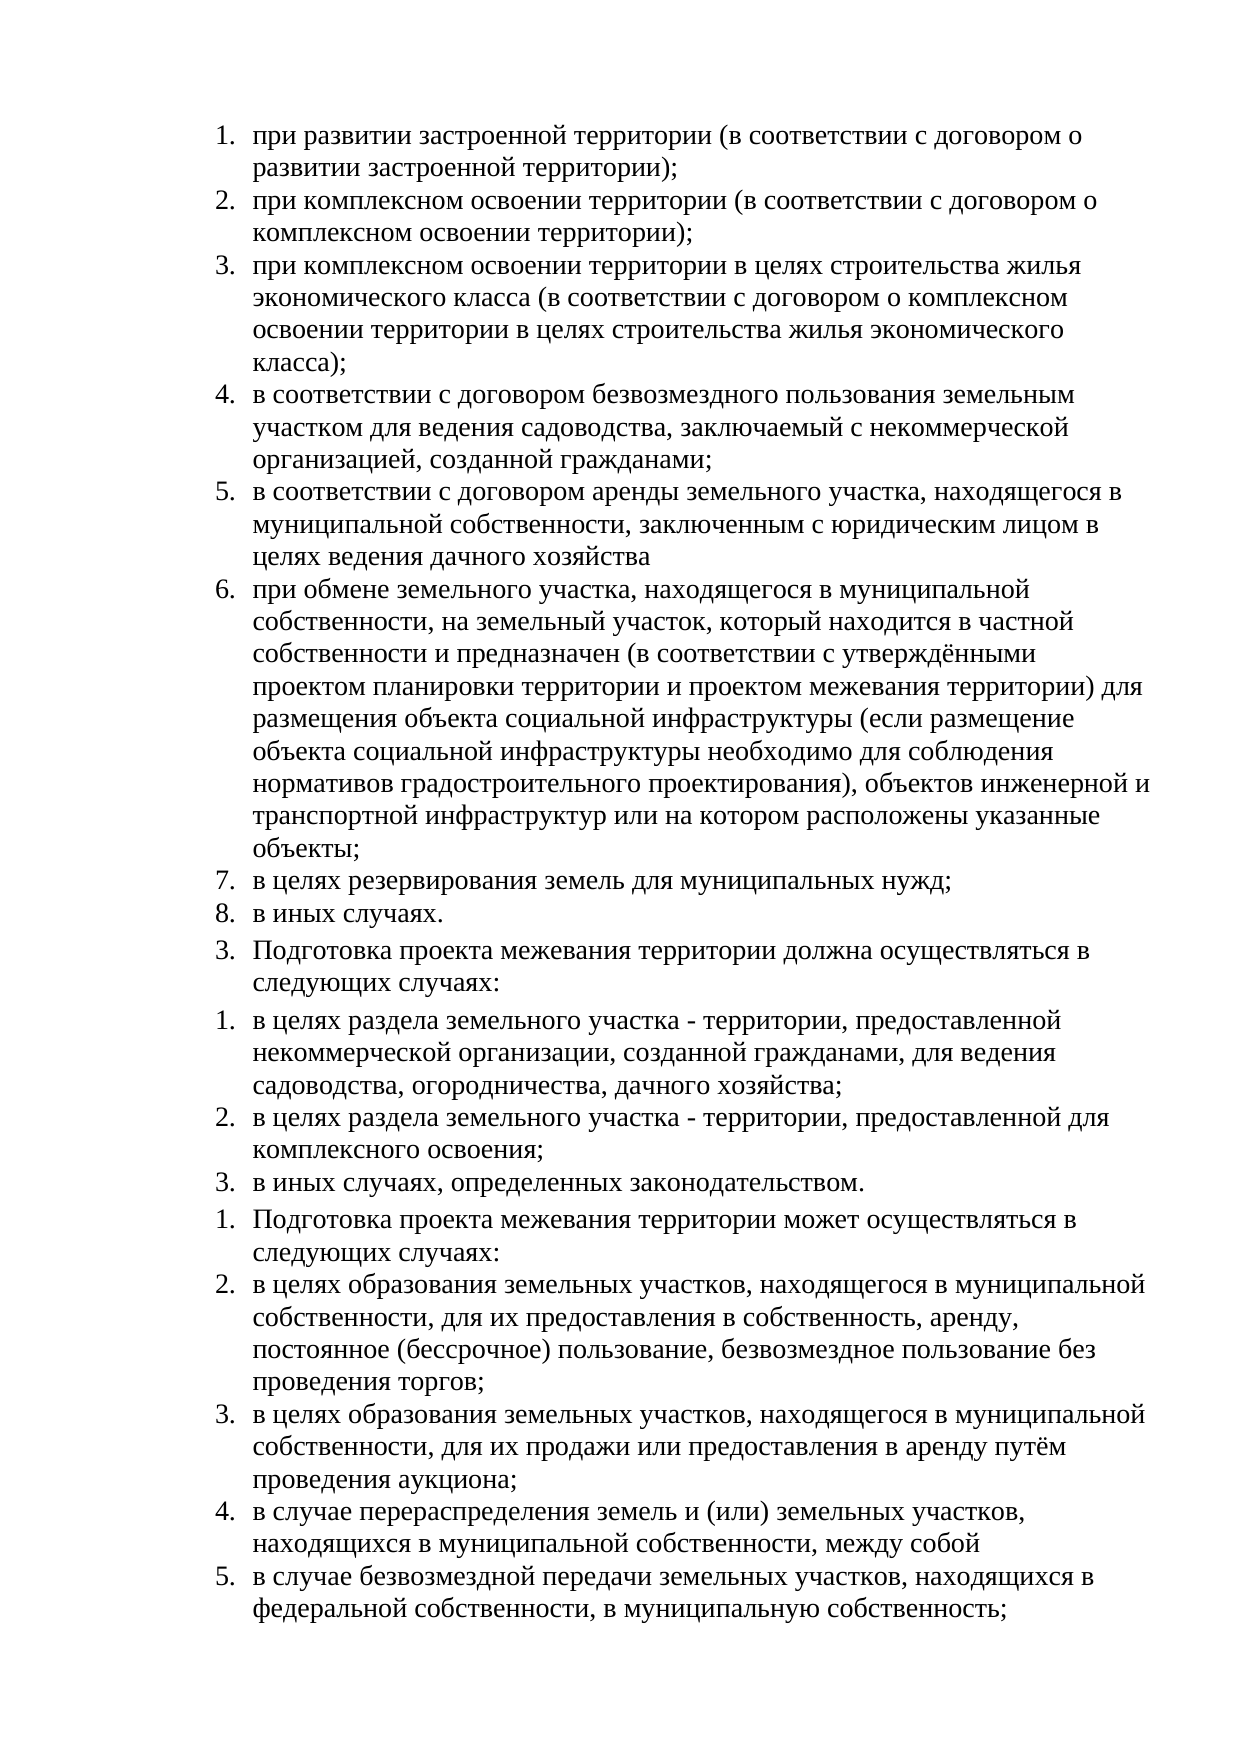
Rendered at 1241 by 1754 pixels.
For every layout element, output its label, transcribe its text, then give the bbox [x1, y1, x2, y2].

list в случае перераспределения земель и (или) земельных участков, находящихся в муниципальной собственности, между собой [215, 1494, 1152, 1559]
list при обмене земельного участка, находящегося в муниципальной собственности, на земельный участок, который находится в частной собственности и предназначен (в соответствии с утверждёнными проектом планировки территории и проектом межевания территории) для размещения объекта социальной инфраструктуры (если размещение объекта социальной инфраструктуры необходимо для соблюдения нормативов градостроительного проектирования), объектов инженерной и транспортной инфраструктур или на котором расположены указанные объекты; [215, 572, 1152, 863]
list в целях резервирования земель для муниципальных нужд; [215, 863, 1152, 896]
list в целях образования земельных участков, находящегося в муниципальной собственности, для их предоставления в собственность, аренду, постоянное (бессрочное) пользование, безвозмездное пользование без проведения торгов; [215, 1267, 1152, 1397]
list в целях образования земельных участков, находящегося в муниципальной собственности, для их продажи или предоставления в аренду путём проведения аукциона; [215, 1397, 1152, 1494]
list Подготовка проекта межевания территории может осуществляться в следующих случаях: [215, 1202, 1152, 1267]
list в соответствии с договором аренды земельного участка, находящегося в муниципальной собственности, заключенным с юридическим лицом в целях ведения дачного хозяйства [215, 474, 1152, 572]
list в иных случаях, определенных законодательством. [215, 1165, 1152, 1197]
list в случае безвозмездной передачи земельных участков, находящихся в федеральной собственности, в муниципальную собственность; [215, 1559, 1152, 1624]
list в целях раздела земельного участка - территории, предоставленной некоммерческой организации, созданной гражданами, для ведения садоводства, огородничества, дачного хозяйства; [215, 1003, 1152, 1100]
list Подготовка проекта межевания территории должна осуществляться в следующих случаях: [215, 933, 1152, 998]
list при развитии застроенной территории (в соответствии с договором о развитии застроенной территории); [215, 118, 1152, 183]
list в соответствии с договором безвозмездного пользования земельным участком для ведения садоводства, заключаемый с некоммерческой организацией, созданной гражданами; [215, 377, 1152, 474]
list при комплексном освоении территории в целях строительства жилья экономического класса (в соответствии с договором о комплексном освоении территории в целях строительства жилья экономического класса); [215, 248, 1152, 377]
list при комплексном освоении территории (в соответствии с договором о комплексном освоении территории); [215, 183, 1152, 248]
list в иных случаях. [215, 896, 1152, 928]
list в целях раздела земельного участка - территории, предоставленной для комплексного освоения; [215, 1100, 1152, 1165]
